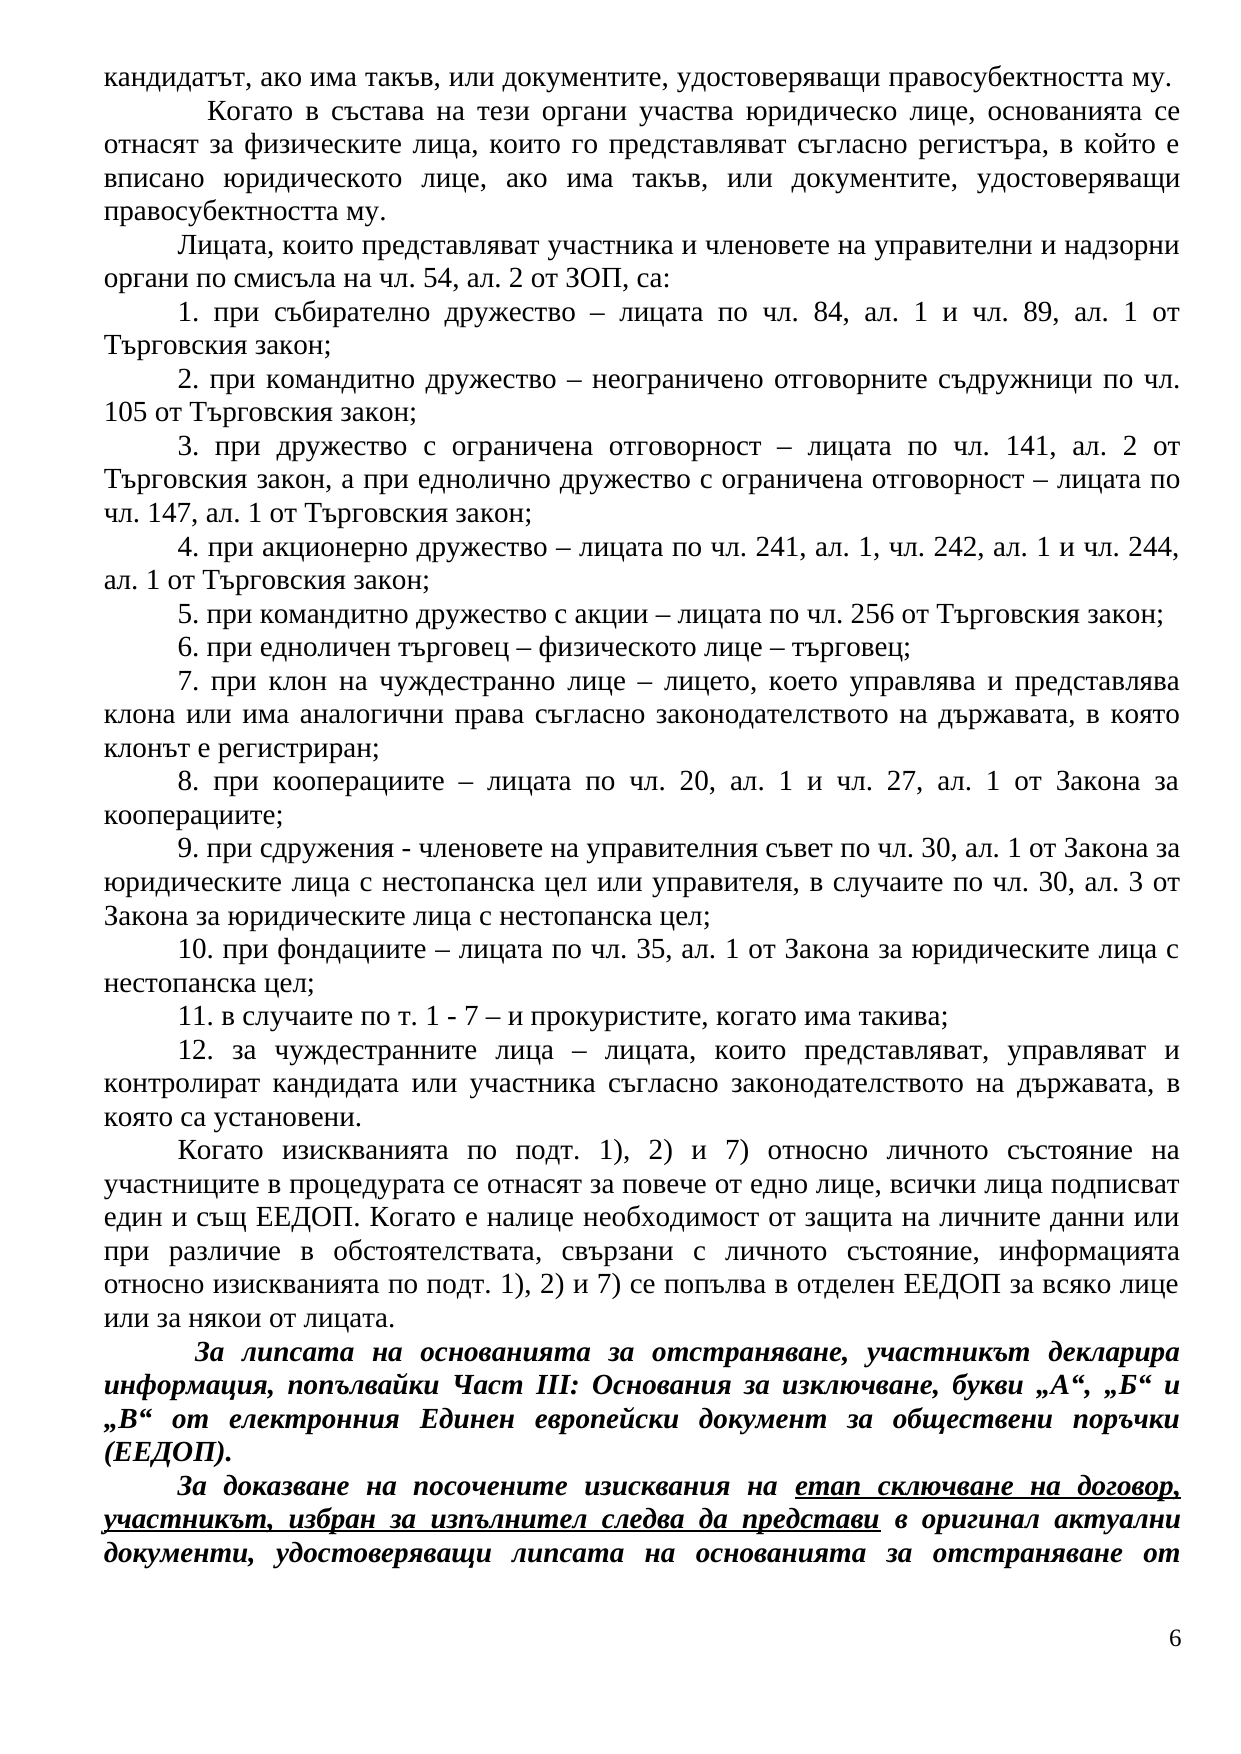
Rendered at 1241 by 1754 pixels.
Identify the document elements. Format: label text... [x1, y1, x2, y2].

text 9. при сдружения - членовете на управителния съвет по чл. 30, ал. 1 от Закона за юридическите лица с нестопанска цел или управителя, в случаите по чл. 30, ал. 3 от Закона за юридическите лица с нестопанска цел; [103, 831, 1181, 931]
text 10. при фондациите – лицата по чл. 35, ал. 1 от Закона за юридическите лица с нестопанска цел; [103, 931, 1181, 998]
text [103, 59, 1181, 227]
text За липсата на основанията за отстраняване, участникът декларира информация, попълвайки Част III: Основания за изключване, букви „А“, „Б“ и „В“ от електронния Единен европейски документ за обществени поръчки (ЕЕДОП). [103, 1334, 1181, 1468]
text 11. в случаите по т. 1 - 7 – и прокуристите, когато има такива; [103, 998, 1181, 1032]
text Когато изискванията по подт. 1), 2) и 7) относно личното състояние на участниците в процедурата се отнасят за повече от едно лице, всички лица подписват един и същ ЕЕДОП. Когато е налице необходимост от защита на личните данни или при различие в обстоятелствата, свързани с личното състояние, информацията относно изискванията по подт. 1), 2) и 7) се попълва в отделен ЕЕДОП за всяко лице или за някои от лицата. [103, 1132, 1181, 1334]
text 2. при командитно дружество – неограничено отговорните съдружници по чл. 105 от Търговския закон; [103, 361, 1181, 428]
text 8. при кооперациите – лицата по чл. 20, ал. 1 и чл. 27, ал. 1 от Закона за кооперациите; [103, 763, 1181, 831]
text 7. при клон на чуждестранно лице – лицето, което управлява и представлява клона или има аналогични права съгласно законодателството на държавата, в която клонът е регистриран; [103, 663, 1181, 763]
text 4. при акционерно дружество – лицата по чл. 241, ал. 1, чл. 242, ал. 1 и чл. 244, ал. 1 от Търговския закон; [103, 529, 1181, 596]
text 12. за чуждестранните лица – лицата, които представляват, управляват и контролират кандидата или участника съгласно законодателството на държавата, в която са установени. [103, 1032, 1181, 1132]
text 6. при едноличен търговец – физическото лице – търговец; [103, 629, 1181, 663]
text 3. при дружество с ограничена отговорност – лицата по чл. 141, ал. 2 от Търговския закон, а при еднолично дружество с ограничена отговорност – лицата по чл. 147, ал. 1 от Търговския закон; [103, 428, 1181, 529]
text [103, 1468, 1181, 1568]
text 1. при събирателно дружество – лицата по чл. 84, ал. 1 и чл. 89, ал. 1 от Търговския закон; [103, 294, 1181, 361]
text Лицата, които представляват участника и членовете на управителни и надзорни органи по смисъла на чл. 54, ал. 2 от ЗОП, са: [103, 227, 1181, 294]
text 5. при командитно дружество с акции – лицата по чл. 256 от Търговския закон; [103, 596, 1181, 629]
